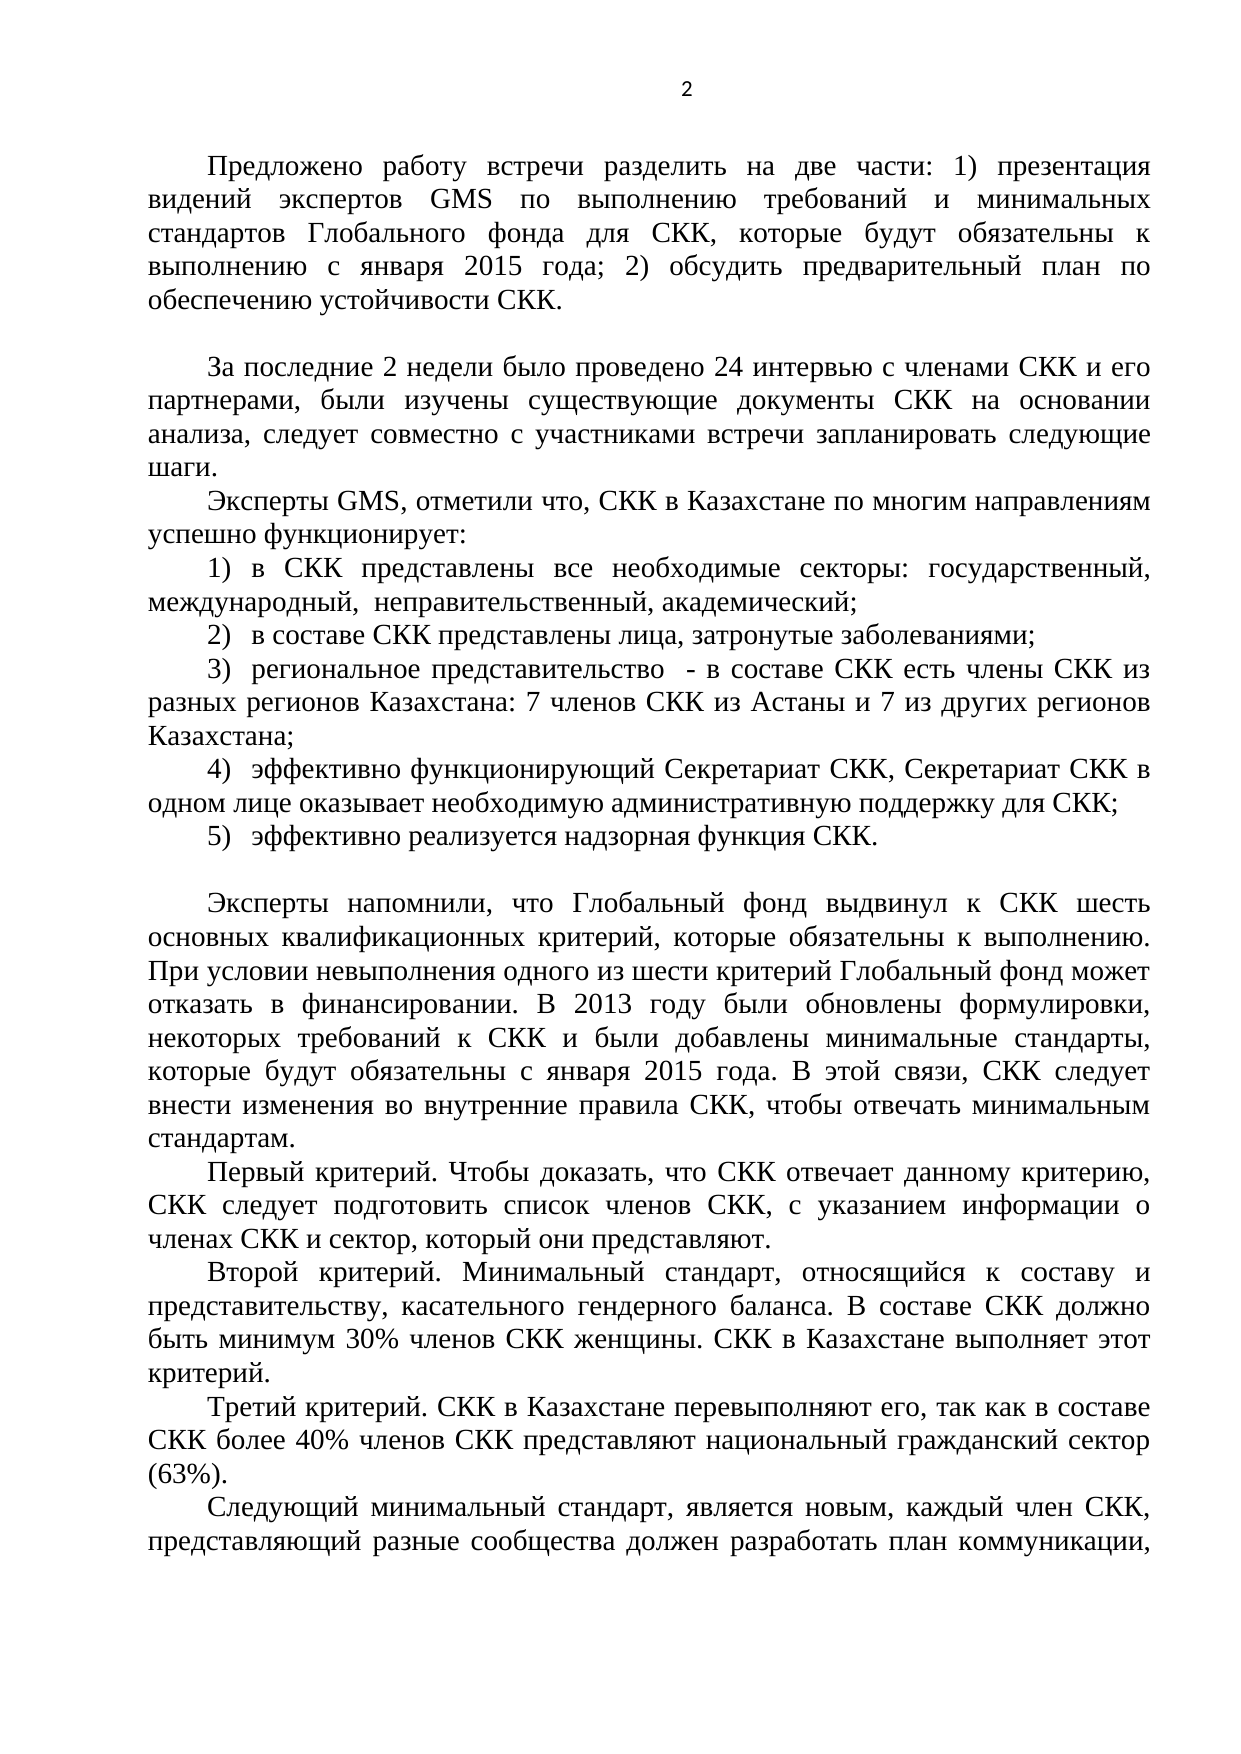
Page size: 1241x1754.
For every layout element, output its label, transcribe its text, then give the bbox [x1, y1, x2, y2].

list Эксперты GMS, отметили что, СКК в Казахстане по многим направлениям успешно функционирует: [148, 483, 1152, 550]
list в составе СКК представлены лица, затронутые заболеваниями; [148, 617, 1152, 651]
text Первый критерий. Чтобы доказать, что СКК отвечает данному критерию, СКК следует подготовить список членов СКК, с указанием информации о членах СКК и сектор, который они представляют. [148, 1154, 1152, 1254]
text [148, 1489, 1152, 1556]
list региональное представительство - в составе СКК есть члены СКК из разных регионов Казахстана: 7 членов СКК из Астаны и 7 из других регионов Казахстана; [148, 651, 1152, 751]
text Второй критерий. Минимальный стандарт, относящийся к составу и представительству, касательного гендерного баланса. В составе СКК должно быть минимум 30% членов СКК женщины. СКК в Казахстане выполняет этот критерий. [148, 1254, 1152, 1389]
list эффективно реализуется надзорная функция СКК. [148, 818, 1152, 852]
text Третий критерий. СКК в Казахстане перевыполняют его, так как в составе СКК более 40% членов СКК представляют национальный гражданский сектор (63%). [148, 1389, 1152, 1489]
list эффективно функционирующий Секретариат СКК, Секретариат СКК в одном лице оказывает необходимую административную поддержку для СКК; [148, 751, 1152, 818]
list За последние 2 недели было проведено 24 интервью с членами СКК и его партнерами, были изучены существующие документы СКК на основании анализа, следует совместно с участниками встречи запланировать следующие шаги. [148, 349, 1152, 483]
text Эксперты напомнили, что Глобальный фонд выдвинул к СКК шесть основных квалификационных критерий, которые обязательны к выполнению. При условии невыполнения одного из шести критерий Глобальный фонд может отказать в финансировании. В 2013 году были обновлены формулировки, некоторых требований к СКК и были добавлены минимальные стандарты, которые будут обязательны с января 2015 года. В этой связи, СКК следует внести изменения во внутренние правила СКК, чтобы отвечать минимальным стандартам. [148, 886, 1152, 1154]
text Предложено работу встречи разделить на две части: 1) презентация видений экспертов GMS по выполнению требований и минимальных стандартов Глобального фонда для СКК, которые будут обязательны к выполнению с января 2015 года; 2) обсудить предварительный план по обеспечению устойчивости СКК. [148, 148, 1152, 315]
list в СКК представлены все необходимые секторы: государственный, международный, неправительственный, академический; [148, 550, 1152, 617]
